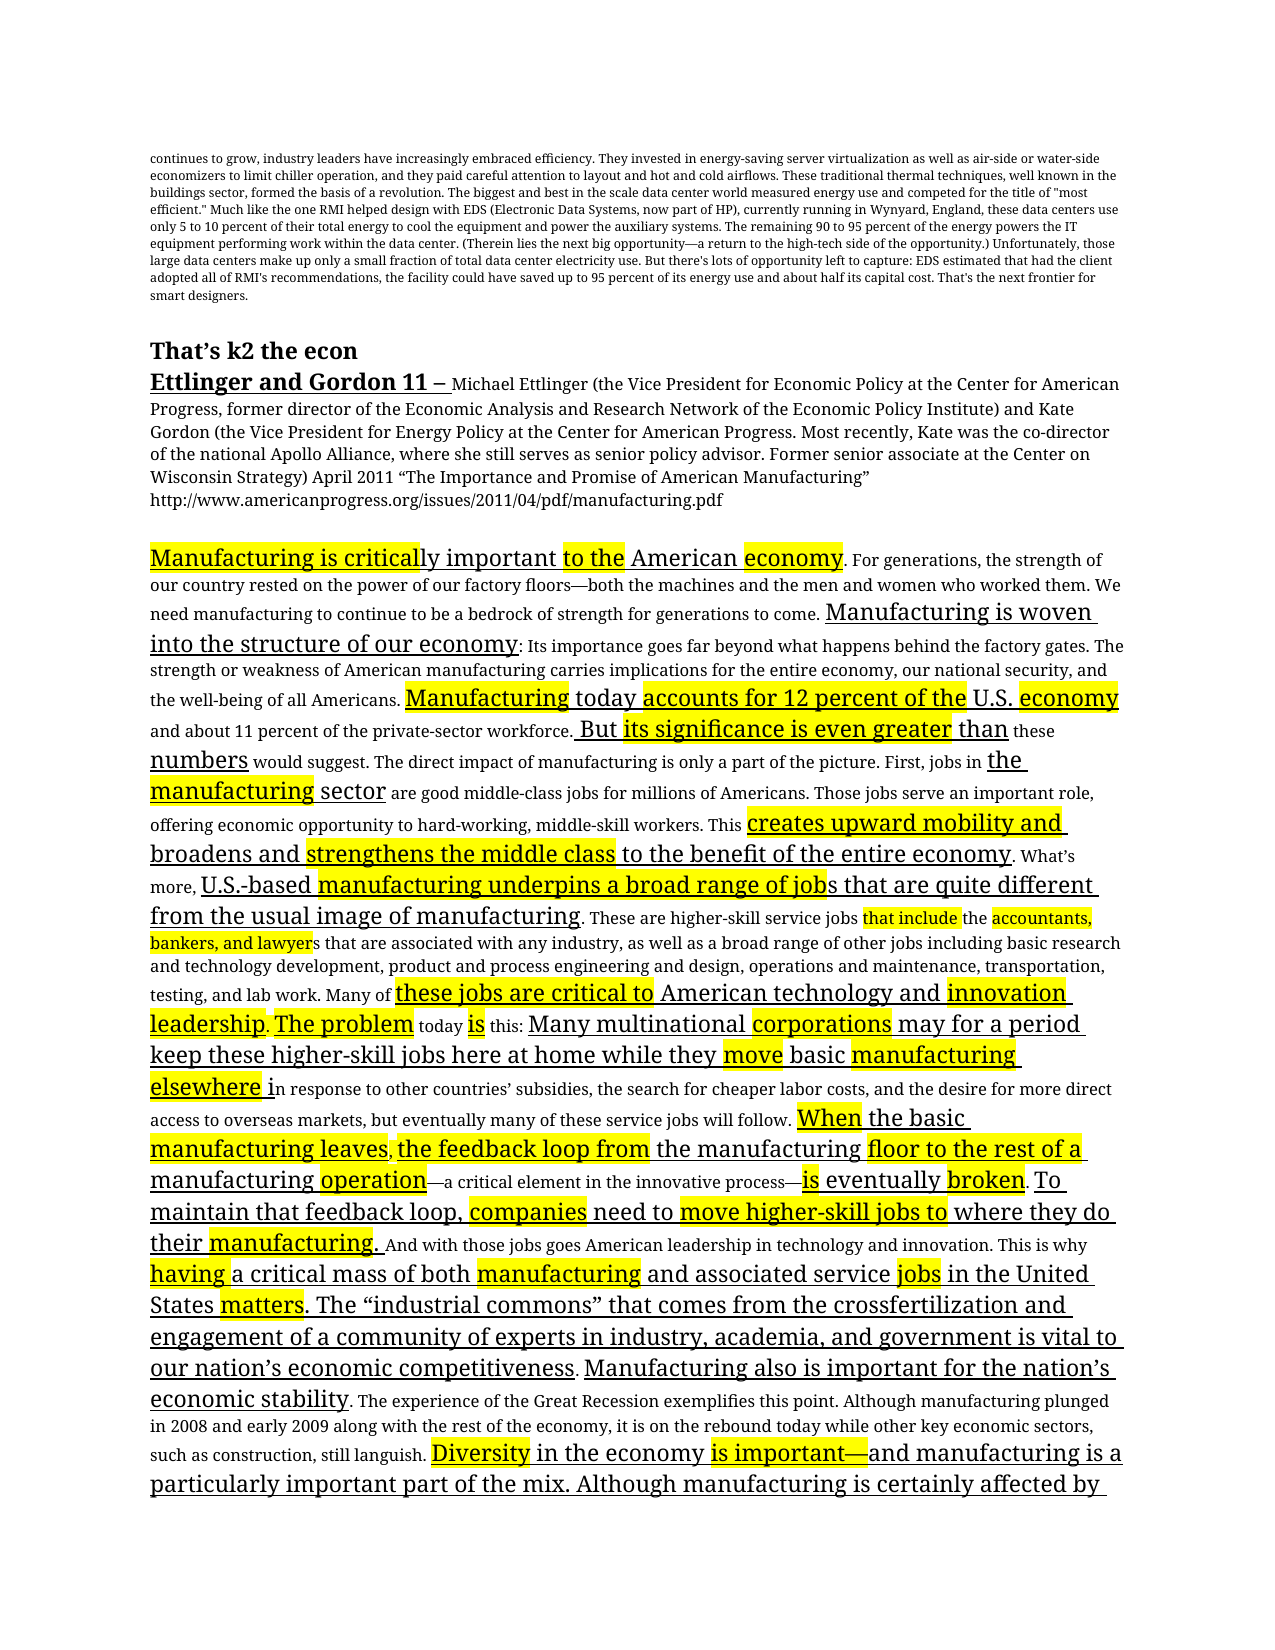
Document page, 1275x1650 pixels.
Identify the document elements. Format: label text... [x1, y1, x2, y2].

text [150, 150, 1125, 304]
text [150, 542, 1125, 1499]
subtitle That’s k2 the econ [150, 335, 1125, 366]
text Ettlinger and Gordon 11 – Michael Ettlinger (the Vice President for Economic Policy at the Center for American Progress, former director of the Economic Analysis and Research Network of the Economic Policy Institute) and Kate Gordon (the Vice President for Energy Policy at the Center for American Progress. Most recently, Kate was the co-director of the national Apollo Alliance, where she still serves as senior policy advisor. Former senior associate at the Center on Wisconsin Strategy) April 2011 “The Importance and Promise of American Manufacturing” http://www.americanprogress.org/issues/2011/04/pdf/manufacturing.pdf [150, 366, 1125, 511]
